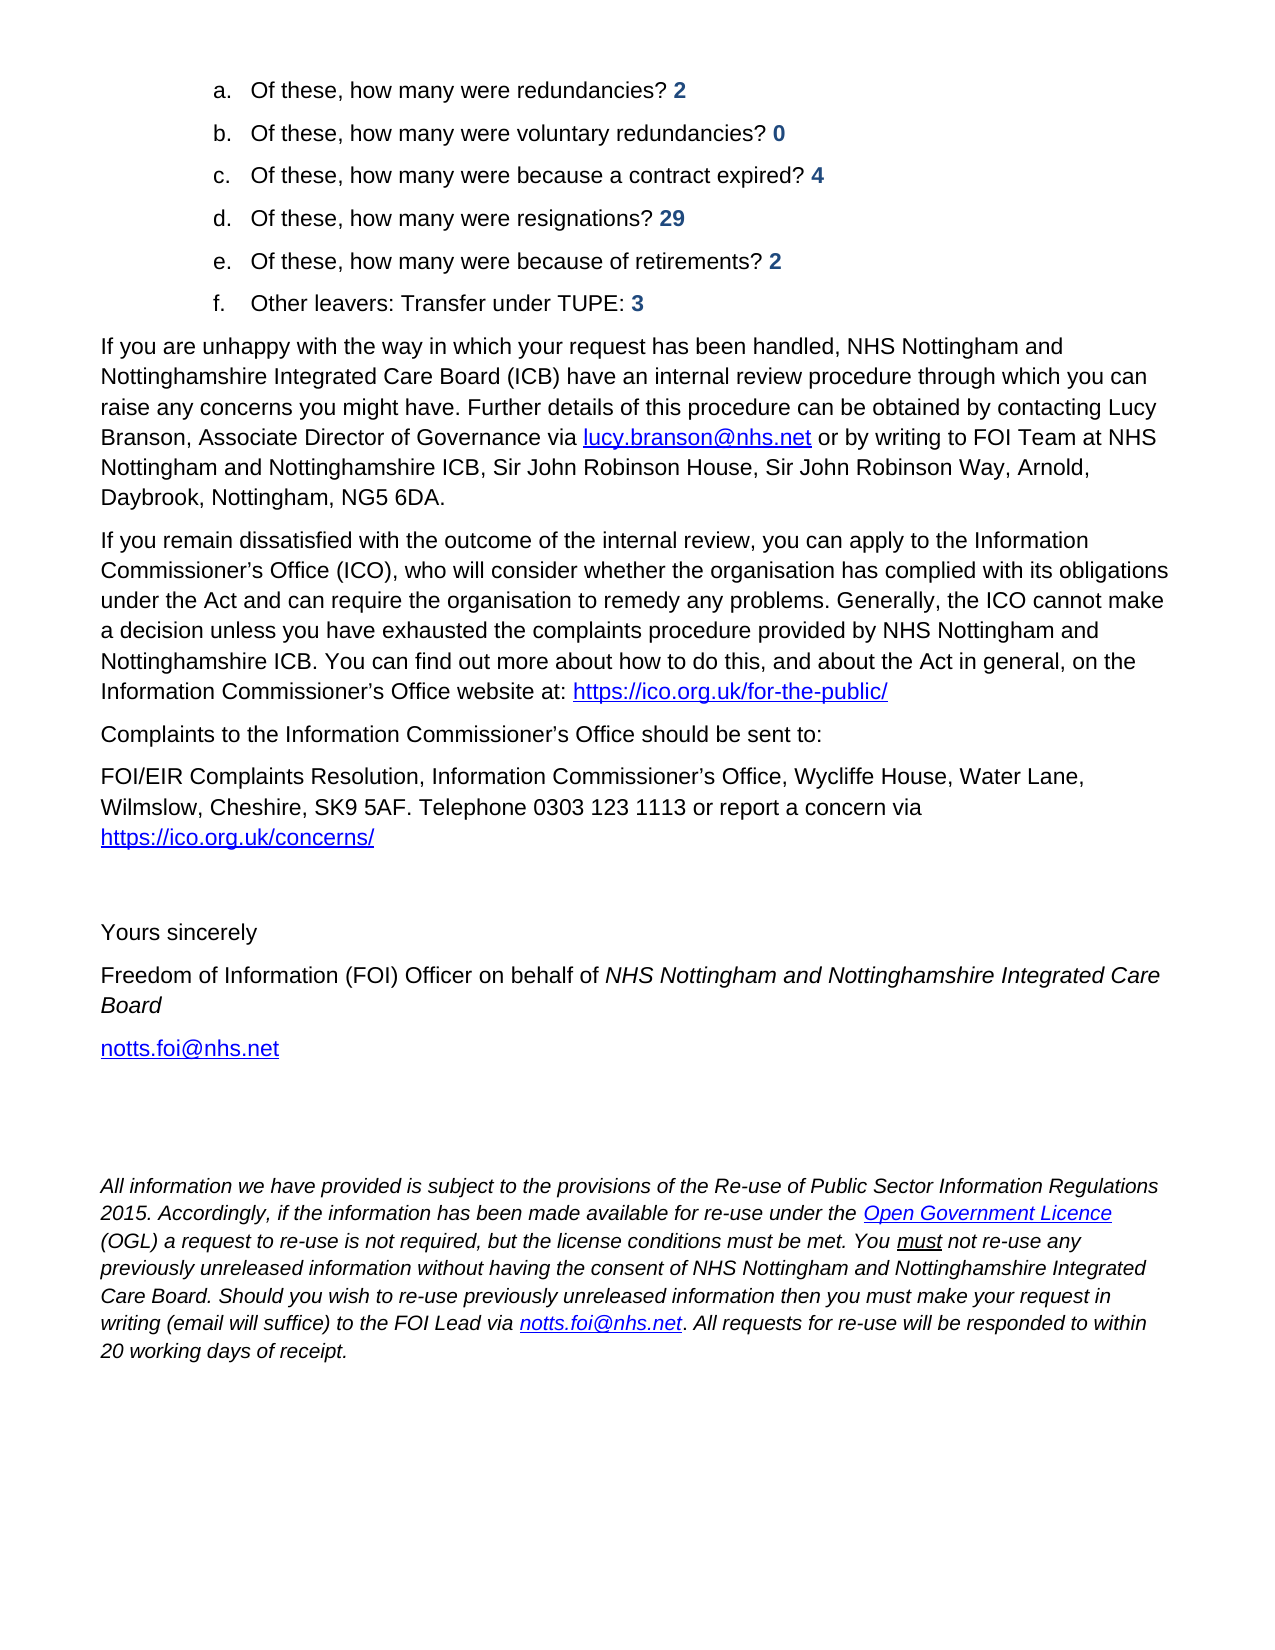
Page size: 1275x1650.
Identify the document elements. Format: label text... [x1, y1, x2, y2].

list Of these, how many were resignations? 29 [213, 205, 1174, 231]
text If you are unhappy with the way in which your request has been handled, NHS Nottingham and Nottinghamshire Integrated Care Board (ICB) have an internal review procedure through which you can raise any concerns you might have. Further details of this procedure can be obtained by contacting Lucy Branson, Associate Director of Governance via lucy.branson@nhs.net or by writing to FOI Team at NHS Nottingham and Nottinghamshire ICB, Sir John Robinson House, Sir John Robinson Way, Arnold, Daybrook, Nottingham, NG5 6DA. [100, 333, 1174, 510]
text notts.foi@nhs.net [100, 1035, 1174, 1061]
subtitle FOI/EIR Complaints Resolution, Information Commissioner’s Office, Wycliffe House, Water Lane, Wilmslow, Cheshire, SK9 5AF. Telephone 0303 123 1113 or report a concern via https://ico.org.uk/concerns/ [100, 763, 1174, 850]
subtitle Complaints to the Information Commissioner’s Office should be sent to: [100, 721, 1174, 747]
text If you remain dissatisfied with the outcome of the internal review, you can apply to the Information Commissioner’s Office (ICO), who will consider whether the organisation has complied with its obligations under the Act and can require the organisation to remedy any problems. Generally, the ICO cannot make a decision unless you have exhausted the complaints procedure provided by NHS Nottingham and Nottinghamshire ICB. You can find out more about how to do this, and about the Act in general, on the Information Commissioner’s Office website at: https://ico.org.uk/for-the-public/ [100, 527, 1174, 704]
text Freedom of Information (FOI) Officer on behalf of NHS Nottingham and Nottinghamshire Integrated Care Board [100, 962, 1174, 1019]
list Other leavers: Transfer under TUPE: 3 [213, 290, 1174, 317]
list Of these, how many were because of retirements? 2 [213, 248, 1174, 274]
text All information we have provided is subject to the provisions of the Re-use of Public Sector Information Regulations 2015. Accordingly, if the information has been made available for re-use under the Open Government Licence (OGL) a request to re-use is not required, but the license conditions must be met. You must not re-use any previously unreleased information without having the consent of NHS Nottingham and Nottinghamshire Integrated Care Board. Should you wish to re-use previously unreleased information then you must make your request in writing (email will suffice) to the FOI Lead via notts.foi@nhs.net. All requests for re-use will be responded to within 20 working days of receipt. [100, 1173, 1174, 1362]
list Of these, how many were redundancies? 2 [213, 77, 1174, 103]
list Of these, how many were voluntary redundancies? 0 [213, 119, 1174, 146]
list Of these, how many were because a contract expired? 4 [213, 162, 1174, 188]
text Yours sincerely [100, 919, 1174, 946]
